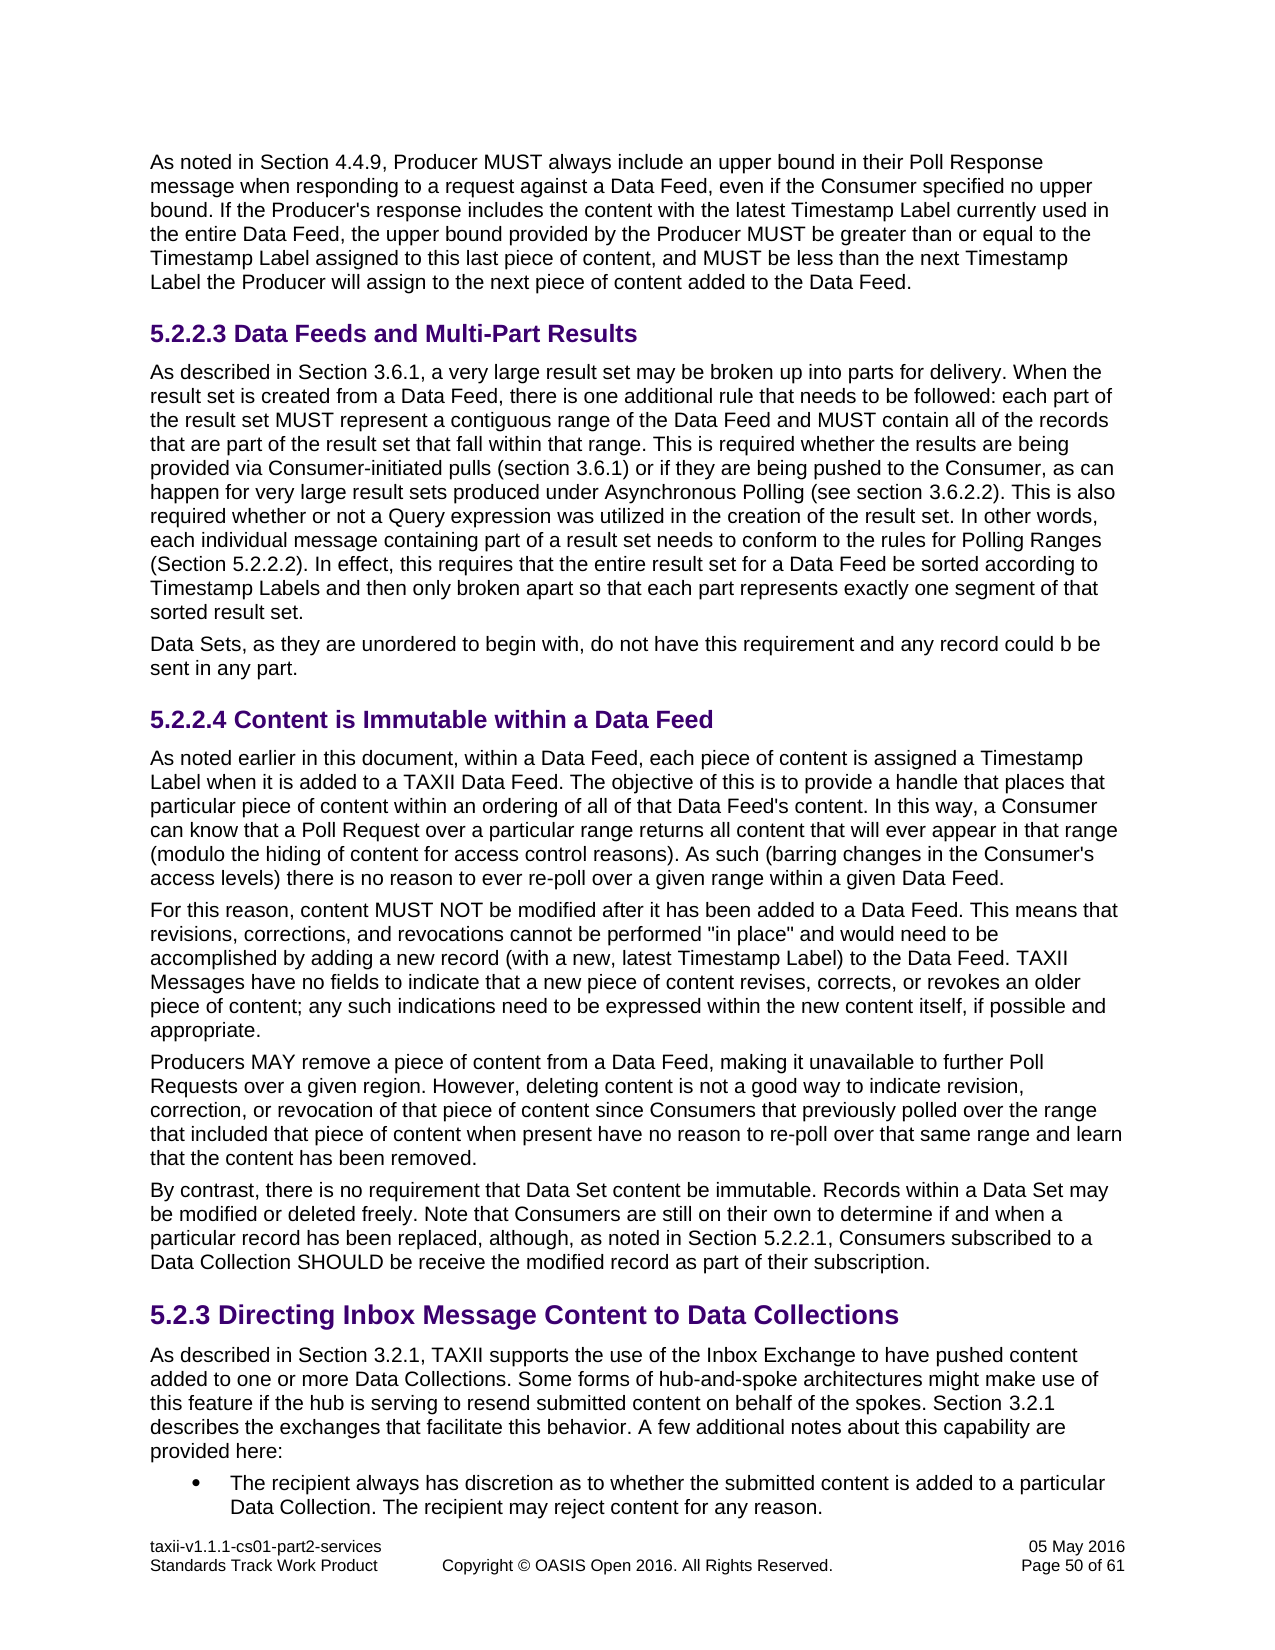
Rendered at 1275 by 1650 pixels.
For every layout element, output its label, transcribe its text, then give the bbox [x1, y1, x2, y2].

text As noted earlier in this document, within a Data Feed, each piece of content is assigned a Timestamp Label when it is added to a TAXII Data Feed. The objective of this is to provide a handle that places that particular piece of content within an ordering of all of that Data Feed's content. In this way, a Consumer can know that a Poll Request over a particular range returns all content that will ever appear in that range (modulo the hiding of content for access control reasons). As such (barring changes in the Consumer's access levels) there is no reason to ever re-poll over a given range within a given Data Feed. [150, 746, 1125, 890]
subtitle Data Feeds and Multi-Part Results [150, 319, 1125, 347]
list The recipient always has discretion as to whether the submitted content is added to a particular Data Collection. The recipient may reject content for any reason. [192, 1471, 1125, 1519]
text As noted in Section 4.4.9, Producer MUST always include an upper bound in their Poll Response message when responding to a request against a Data Feed, even if the Consumer specified no upper bound. If the Producer's response includes the content with the latest Timestamp Label currently used in the entire Data Feed, the upper bound provided by the Producer MUST be greater than or equal to the Timestamp Label assigned to this last piece of content, and MUST be less than the next Timestamp Label the Producer will assign to the next piece of content added to the Data Feed. [150, 150, 1125, 294]
text By contrast, there is no requirement that Data Set content be immutable. Records within a Data Set may be modified or deleted freely. Note that Consumers are still on their own to determine if and when a particular record has been replaced, although, as noted in Section 5.2.2.1, Consumers subscribed to a Data Collection SHOULD be receive the modified record as part of their subscription. [150, 1178, 1125, 1274]
subtitle Directing Inbox Message Content to Data Collections [150, 1299, 1125, 1330]
text Data Sets, as they are unordered to begin with, do not have this requirement and any record could b be sent in any part. [150, 632, 1125, 680]
text Producers MAY remove a piece of content from a Data Feed, making it unavailable to further Poll Requests over a given region. However, deleting content is not a good way to indicate revision, correction, or revocation of that piece of content since Consumers that previously polled over the range that included that piece of content when present have no reason to re-poll over that same range and learn that the content has been removed. [150, 1050, 1125, 1170]
text For this reason, content MUST NOT be modified after it has been added to a Data Feed. This means that revisions, corrections, and revocations cannot be performed "in place" and would need to be accomplished by adding a new record (with a new, latest Timestamp Label) to the Data Feed. TAXII Messages have no fields to indicate that a new piece of content revises, corrects, or revokes an older piece of content; any such indications need to be expressed within the new content itself, if possible and appropriate. [150, 898, 1125, 1042]
text As described in Section 3.6.1, a very large result set may be broken up into parts for delivery. When the result set is created from a Data Feed, there is one additional rule that needs to be followed: each part of the result set MUST represent a contiguous range of the Data Feed and MUST contain all of the records that are part of the result set that fall within that range. This is required whether the results are being provided via Consumer-initiated pulls (section 3.6.1) or if they are being pushed to the Consumer, as can happen for very large result sets produced under Asynchronous Polling (see section 3.6.2.2). This is also required whether or not a Query expression was utilized in the creation of the result set. In other words, each individual message containing part of a result set needs to conform to the rules for Polling Ranges (Section 5.2.2.2). In effect, this requires that the entire result set for a Data Feed be sorted according to Timestamp Labels and then only broken apart so that each part represents exactly one segment of that sorted result set. [150, 360, 1125, 623]
text As described in Section 3.2.1, TAXII supports the use of the Inbox Exchange to have pushed content added to one or more Data Collections. Some forms of hub-and-spoke architectures might make use of this feature if the hub is serving to resend submitted content on behalf of the spokes. Section 3.2.1 describes the exchanges that facilitate this behavior. A few additional notes about this capability are provided here: [150, 1343, 1125, 1463]
subtitle Content is Immutable within a Data Feed [150, 705, 1125, 733]
